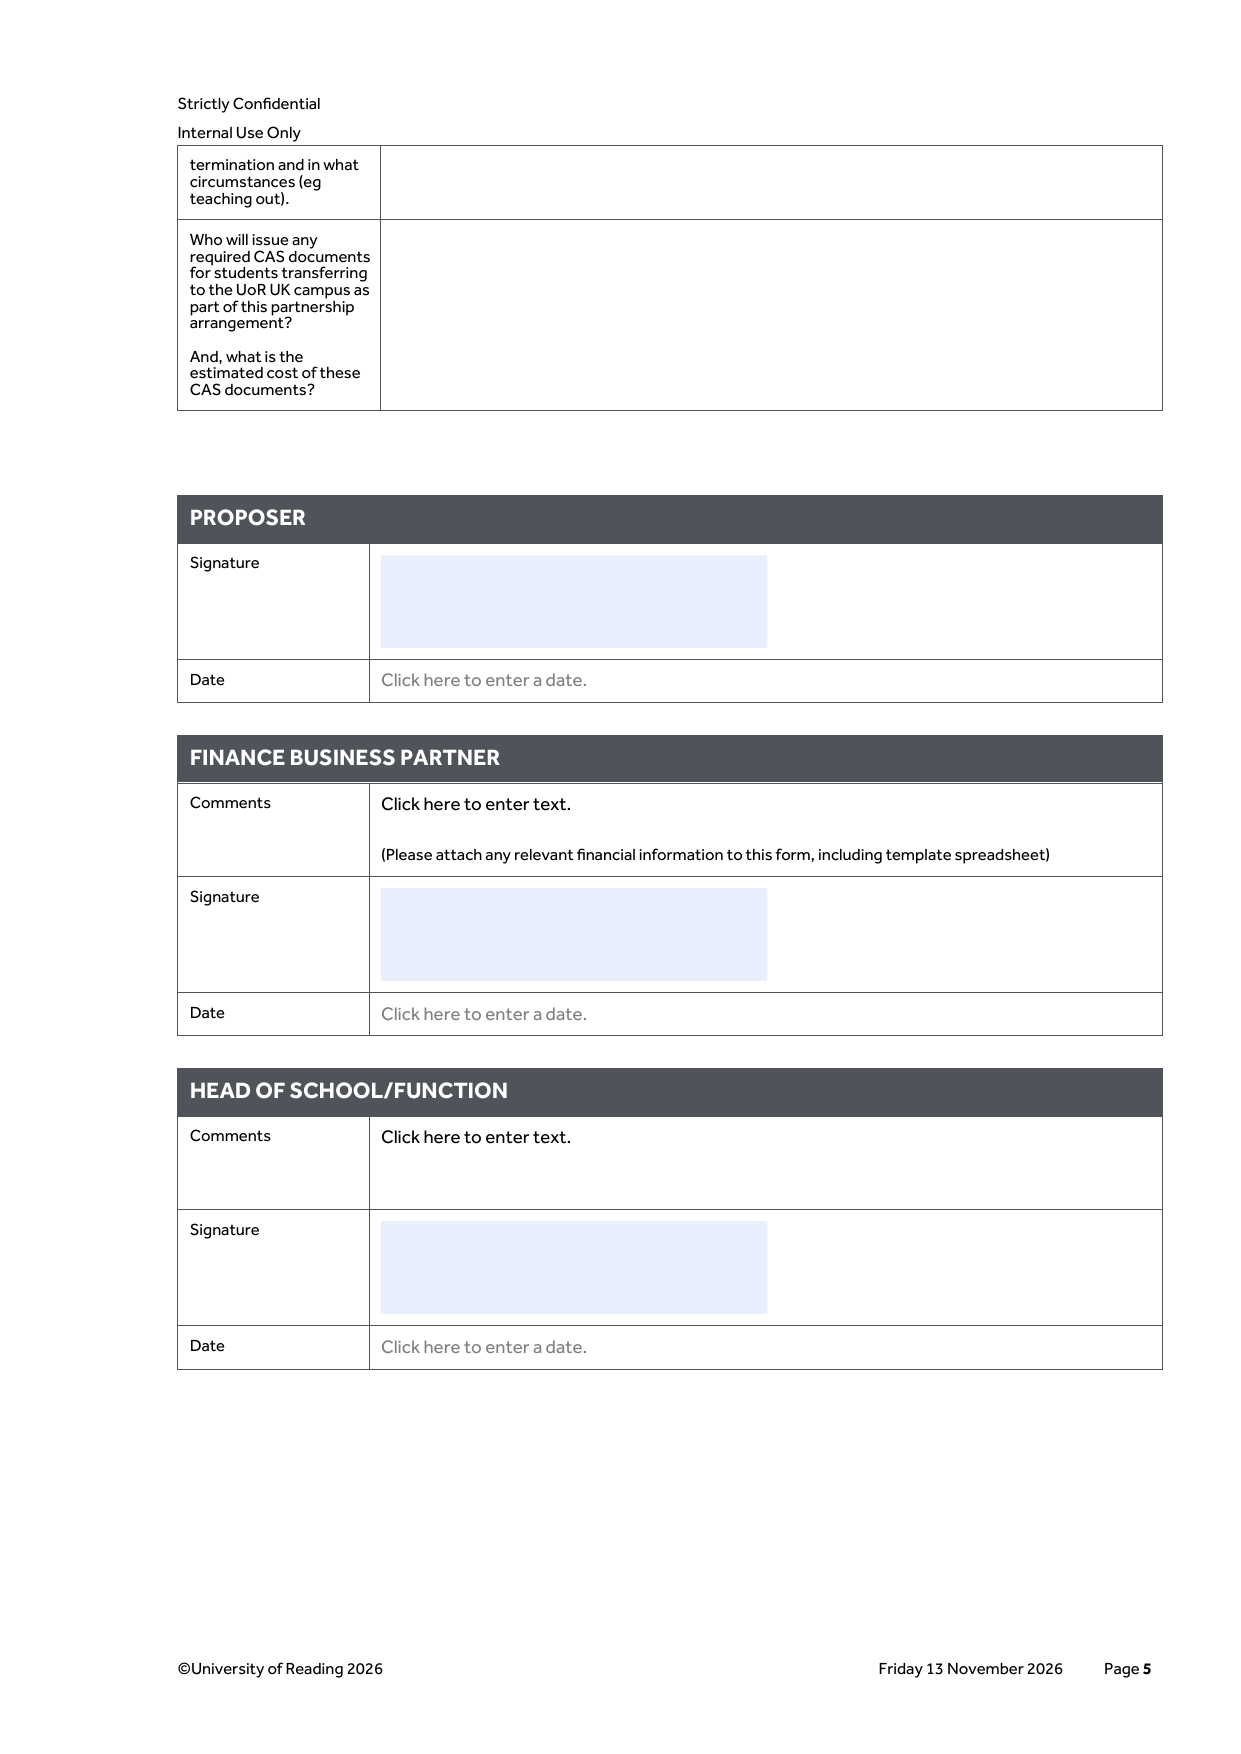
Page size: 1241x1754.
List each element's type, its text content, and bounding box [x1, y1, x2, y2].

table_cell Date [178, 1326, 369, 1368]
table_cell Signature [178, 877, 369, 992]
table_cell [178, 146, 380, 219]
table_header Head of School/function [178, 1069, 1162, 1116]
table_cell Signature [178, 1210, 369, 1325]
table_cell [370, 1117, 1162, 1209]
table_cell Comments [178, 784, 369, 876]
picture [380, 888, 768, 981]
table_cell Who will issue any required CAS documents for students transferring to the UoR UK campus as part of this partnership arrangement? And, what is the estimated cost of these CAS documents? [178, 220, 380, 410]
table_cell [381, 220, 1162, 410]
picture [380, 1221, 768, 1314]
table_cell (Please attach any relevant financial information to this form, including template spreadsheet) [370, 784, 1162, 876]
table_cell Comments [178, 1117, 369, 1209]
table_header Proposer [178, 496, 1162, 543]
picture [380, 555, 768, 648]
table_cell Date [178, 993, 369, 1035]
table_cell Signature [178, 544, 369, 659]
table_cell Date [178, 660, 369, 702]
table_header Finance Business Partner [178, 736, 1162, 782]
